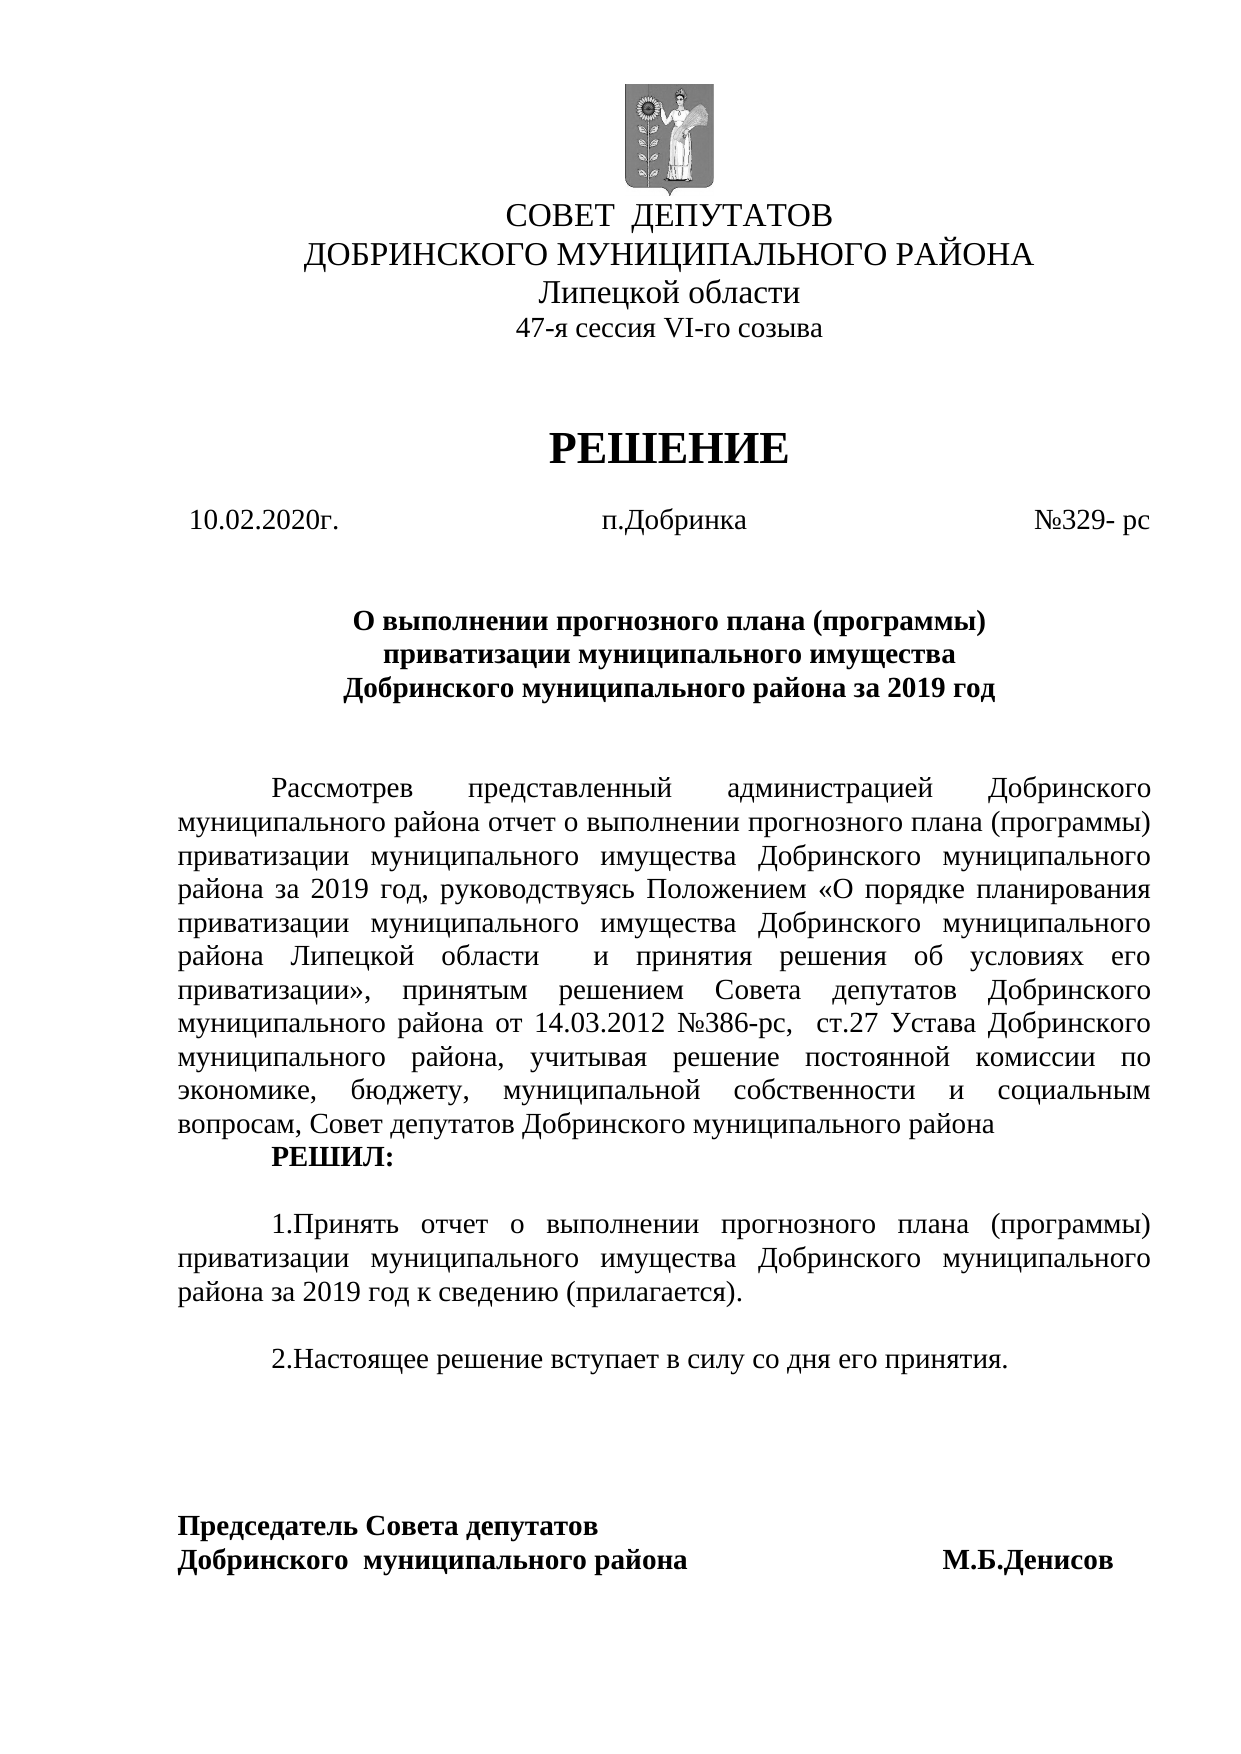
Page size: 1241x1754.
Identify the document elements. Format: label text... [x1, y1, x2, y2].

text Добринского муниципального района М.Б.Денисов [177, 1542, 1152, 1576]
text 2.Настоящее решение вступает в силу со дня его принятия. [177, 1341, 1152, 1374]
subtitle ДОБРИНСКОГО МУНИЦИПАЛЬНОГО РАЙОНА [177, 234, 1161, 272]
picture [625, 84, 714, 196]
text приватизации муниципального имущества [177, 636, 1161, 670]
text Добринского муниципального района за 2019 год [177, 670, 1161, 703]
text 47-я сессия VI-го созыва [177, 311, 1161, 344]
text 10.02.2020г. п.Добринка №329- рс [177, 502, 1161, 536]
text О выполнении прогнозного плана (программы) [177, 603, 1161, 636]
text Председатель Совета депутатов [177, 1508, 1152, 1542]
text Липецкой области [177, 272, 1161, 311]
table_header [424, 59, 904, 196]
text РЕШИЛ: [177, 1139, 1152, 1173]
text РЕШЕНИЕ [177, 421, 1161, 473]
subtitle СОВЕТ ДЕПУТАТОВ [177, 196, 1161, 234]
text Рассмотрев представленный администрацией Добринского муниципального района отчет о выполнении прогнозного плана (программы) приватизации муниципального имущества Добринского муниципального района за 2019 год, руководствуясь Положением «О порядке планирования приватизации муниципального имущества Добринского муниципального района Липецкой области и принятия решения об условиях его приватизации», принятым решением Совета депутатов Добринского муниципального района от 14.03.2012 №386-рс, ст.27 Устава Добринского муниципального района, учитывая решение постоянной комиссии по экономике, бюджету, муниципальной собственности и социальным вопросам, Совет депутатов Добринского муниципального района [177, 771, 1152, 1139]
text 1.Принять отчет о выполнении прогнозного плана (программы) приватизации муниципального имущества Добринского муниципального района за 2019 год к сведению (прилагается). [177, 1207, 1152, 1307]
